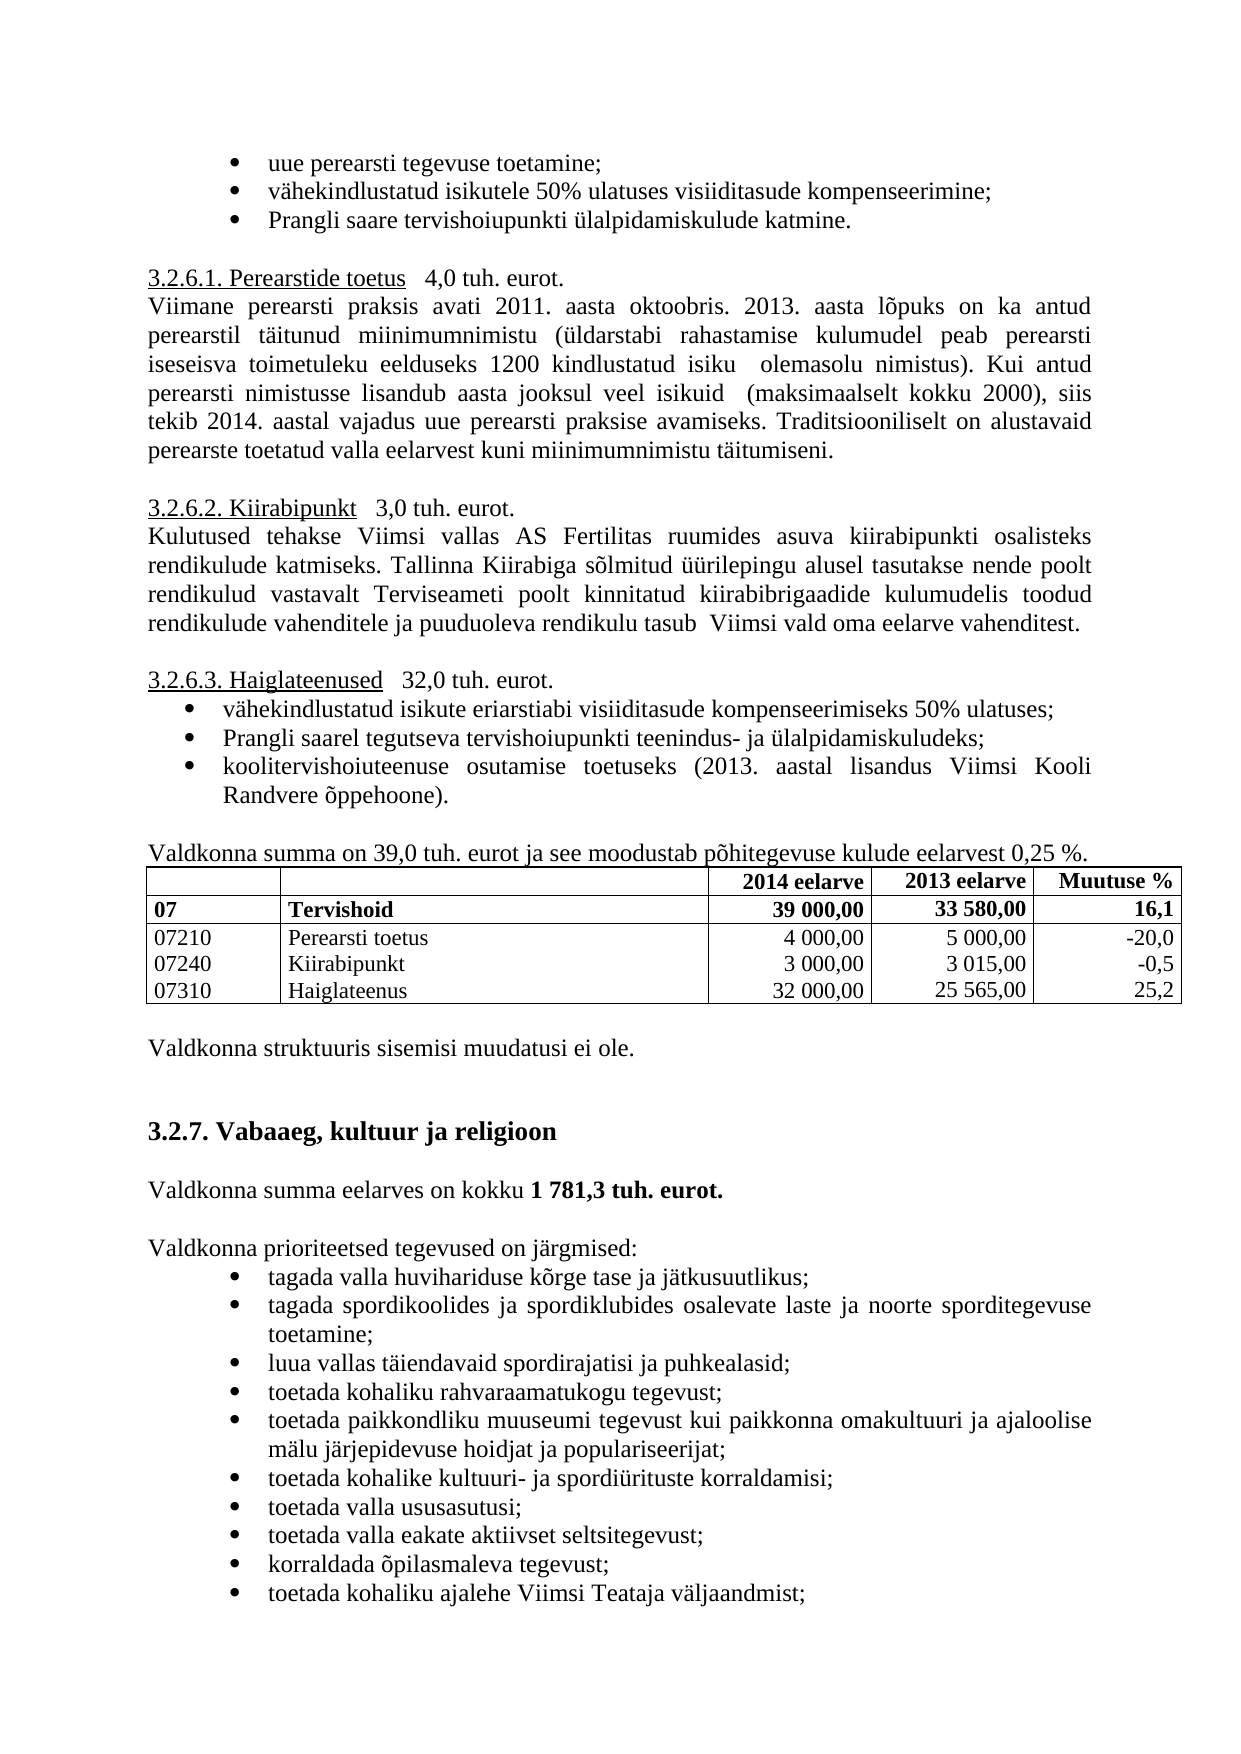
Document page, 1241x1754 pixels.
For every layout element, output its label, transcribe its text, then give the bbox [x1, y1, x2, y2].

table_header 2013 eelarve [872, 868, 1033, 894]
table_cell 25 565,00 [872, 977, 1033, 1003]
text 3.2.6.3. Haiglateenused 32,0 tuh. eurot. [148, 665, 1093, 694]
list toetada kohaliku ajalehe Viimsi Teataja väljaandmist; [230, 1578, 1093, 1607]
table_cell 25,2 [1034, 977, 1181, 1003]
table_cell 16,1 [1034, 896, 1181, 923]
text 3.2.6.2. Kiirabipunkt 3,0 tuh. eurot. [148, 493, 1093, 521]
table_cell -0,5 [1034, 950, 1181, 977]
list luua vallas täiendavaid spordirajatisi ja puhkealasid; [230, 1348, 1093, 1377]
list korraldada õpilasmaleva tegevust; [230, 1549, 1093, 1578]
table_cell 39 000,00 [709, 896, 871, 923]
table_cell Tervishoid [281, 896, 708, 923]
list vähekindlustatud isikute eriarstiabi visiiditasude kompenseerimiseks 50% ulatuses; [185, 694, 1093, 723]
list tagada spordikoolides ja spordiklubides osalevate laste ja noorte sporditegevuse toetamine; [230, 1290, 1093, 1348]
subtitle 3.2.7. Vabaaeg, kultuur ja religioon [148, 1116, 1093, 1147]
list toetada valla eakate aktiivset seltsitegevust; [230, 1520, 1093, 1549]
table_header [147, 868, 280, 894]
table_cell Haiglateenus [281, 977, 708, 1003]
table_cell 33 580,00 [872, 896, 1033, 923]
list toetada kohaliku rahvaraamatukogu tegevust; [230, 1377, 1093, 1405]
text Valdkonna prioriteetsed tegevused on järgmised: [148, 1233, 1093, 1262]
list toetada paikkondliku muuseumi tegevust kui paikkonna omakultuuri ja ajaloolise mälu järjepidevuse hoidjat ja populariseerijat; [230, 1405, 1093, 1463]
list vähekindlustatud isikutele 50% ulatuses visiiditasude kompenseerimine; [230, 176, 1093, 205]
text Valdkonna struktuuris sisemisi muudatusi ei ole. [148, 1033, 1093, 1062]
text Valdkonna summa eelarves on kokku 1 781,3 tuh. eurot. [148, 1175, 1093, 1204]
table_cell 4 000,00 [709, 924, 871, 950]
text Kulutused tehakse Viimsi vallas AS Fertilitas ruumides asuva kiirabipunkti osalisteks rendikulude katmiseks. Tallinna Kiirabiga sõlmitud üürilepingu alusel tasutakse nende poolt rendikulud vastavalt Terviseameti poolt kinnitatud kiirabibrigaadide kulumudelis toodud rendikulude vahenditele ja puuduoleva rendikulu tasub Viimsi vald oma eelarve vahenditest. [148, 521, 1093, 636]
list Prangli saare tervishoiupunkti ülalpidamiskulude katmine. [230, 205, 1093, 234]
table_cell Perearsti toetus [281, 924, 708, 950]
list toetada valla ususasutusi; [230, 1492, 1093, 1520]
table_cell Kiirabipunkt [281, 950, 708, 977]
list uue perearsti tegevuse toetamine; [230, 148, 1093, 176]
text 3.2.6.1. Perearstide toetus 4,0 tuh. eurot. [148, 263, 1093, 291]
table_cell 32 000,00 [709, 977, 871, 1003]
table_header Muutuse % [1034, 868, 1181, 894]
list Prangli saarel tegutseva tervishoiupunkti teenindus- ja ülalpidamiskuludeks; [185, 723, 1093, 751]
text Valdkonna summa on 39,0 tuh. eurot ja see moodustab põhitegevuse kulude eelarvest 0,25 %. [148, 838, 1093, 866]
table_cell 07240 [147, 950, 280, 977]
table_header 2014 eelarve [709, 868, 871, 894]
text Viimane perearsti praksis avati 2011. aasta oktoobris. 2013. aasta lõpuks on ka antud perearstil täitunud miinimumnimistu (üldarstabi rahastamise kulumudel peab perearsti iseseisva toimetuleku eelduseks 1200 kindlustatud isiku olemasolu nimistus). Kui antud perearsti nimistusse lisandub aasta jooksul veel isikuid (maksimaalselt kokku 2000), siis tekib 2014. aastal vajadus uue perearsti praksise avamiseks. Traditsiooniliselt on alustavaid perearste toetatud valla eelarvest kuni miinimumnimistu täitumiseni. [148, 291, 1093, 464]
table_cell 07210 [147, 924, 280, 950]
table_cell 3 015,00 [872, 950, 1033, 977]
table_cell 07310 [147, 977, 280, 1003]
table_cell 5 000,00 [872, 924, 1033, 950]
table_header [281, 868, 708, 894]
table_cell -20,0 [1034, 924, 1181, 950]
list tagada valla huvihariduse kõrge tase ja jätkusuutlikus; [230, 1262, 1093, 1290]
table_cell 07 [147, 896, 280, 923]
list koolitervishoiuteenuse osutamise toetuseks (2013. aastal lisandus Viimsi Kooli Randvere õppehoone). [185, 751, 1093, 809]
list toetada kohalike kultuuri- ja spordiürituste korraldamisi; [230, 1463, 1093, 1492]
table_cell 3 000,00 [709, 950, 871, 977]
